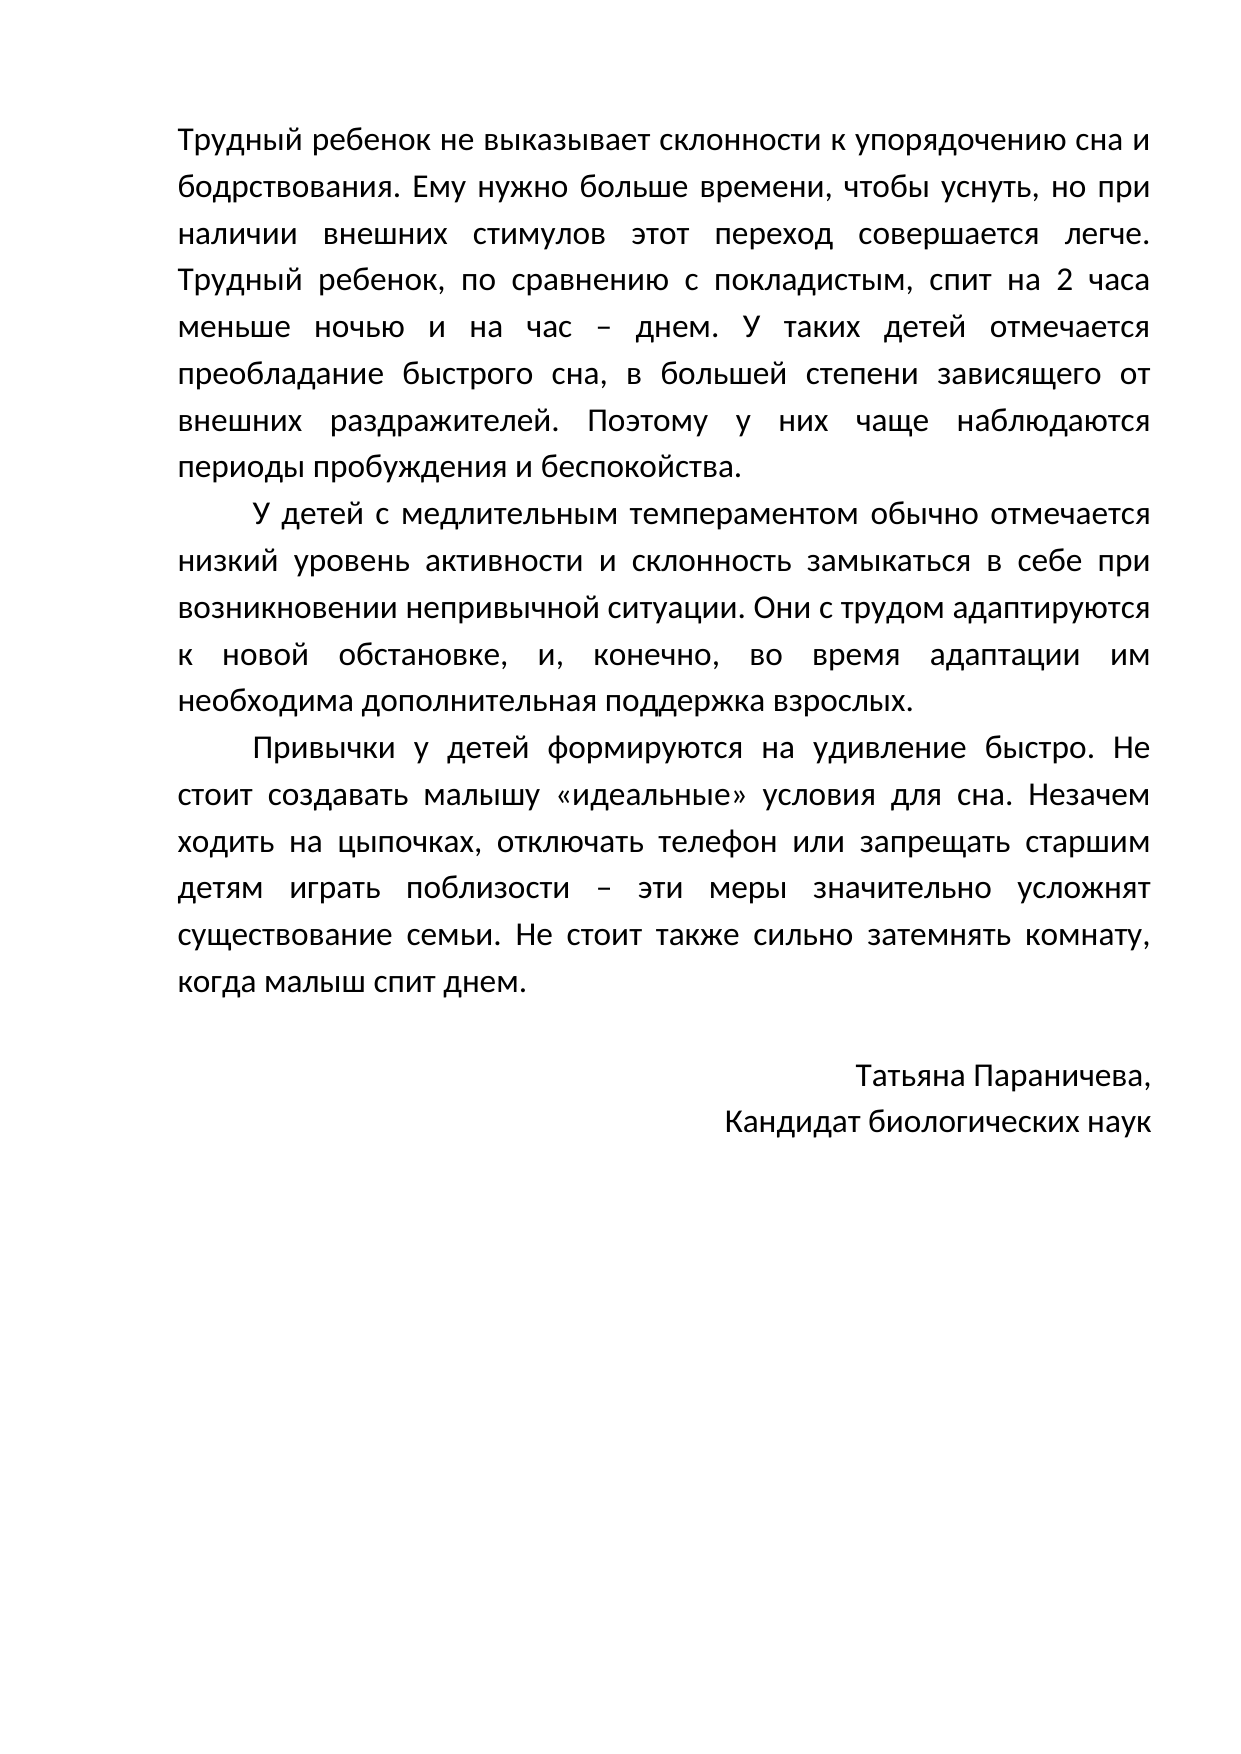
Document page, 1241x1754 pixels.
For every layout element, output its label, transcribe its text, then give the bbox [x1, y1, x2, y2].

list Кандидат биологических наук [177, 1100, 1152, 1141]
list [177, 118, 1152, 486]
list Татьяна Параничева, [177, 1053, 1152, 1094]
list Привычки у детей формируются на удивление быстро. Не стоит создавать малышу «идеальные» условия для сна. Незачем ходить на цыпочках, отключать телефон или запрещать старшим детям играть поблизости – эти меры значительно усложнят существование семьи. Не стоит также сильно затемнять комнату, когда малыш спит днем. [177, 726, 1152, 1001]
list У детей с медлительным темпераментом обычно отмечается низкий уровень активности и склонность замыкаться в себе при возникновении непривычной ситуации. Они с трудом адаптируются к новой обстановке, и, конечно, во время адаптации им необходима дополнительная поддержка взрослых. [177, 492, 1152, 720]
